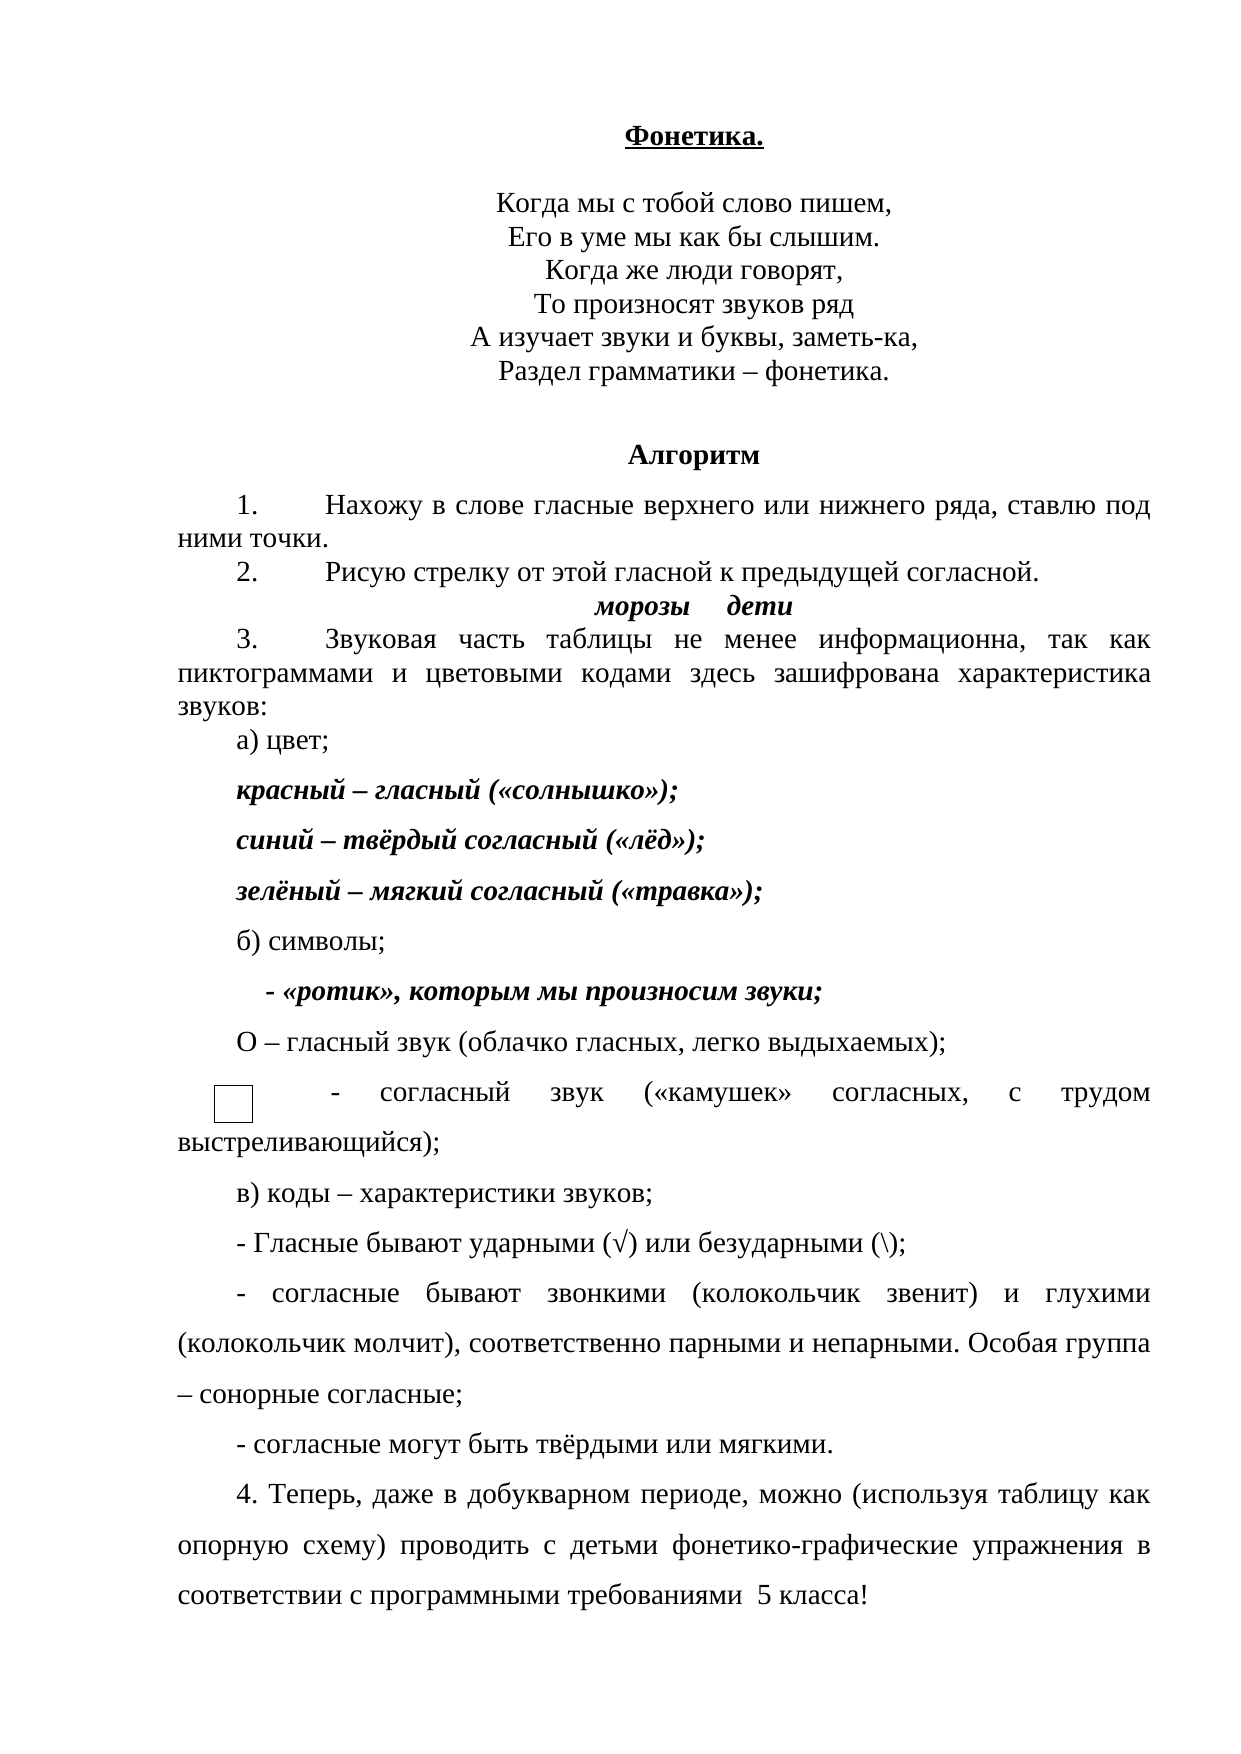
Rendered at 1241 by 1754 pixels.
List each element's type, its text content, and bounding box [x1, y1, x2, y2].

text - Гласные бывают ударными (√) или безударными (\); [177, 1225, 1152, 1258]
text - согласные могут быть твёрдыми или мягкими. [177, 1426, 1152, 1460]
text То произносят звуков ряд [177, 286, 1152, 319]
text б) символы; [177, 923, 1152, 957]
list Рисую стрелку от этой гласной к предыдущей согласной. [177, 554, 1152, 588]
list Звуковая часть таблицы не менее информационна, так как пиктограммами и цветовыми кодами здесь зашифрована характеристика звуков: [177, 621, 1152, 722]
text в) коды – характеристики звуков; [177, 1175, 1152, 1208]
text Его в уме мы как бы слышим. [177, 219, 1152, 252]
text - согласный звук («камушек» согласных, с трудом выстреливающийся); [177, 1074, 1152, 1158]
text красный – гласный («солнышко»); [177, 772, 1152, 806]
text Когда мы с тобой слово пишем, [177, 185, 1152, 219]
text А изучает звуки и буквы, заметь-ка, [177, 319, 1152, 353]
text Алгоритм [177, 437, 1152, 470]
text зелёный – мягкий согласный («травка»); [177, 873, 1152, 906]
text - «ротик», которым мы произносим звуки; [177, 973, 1152, 1007]
text - согласные бывают звонкими (колокольчик звенит) и глухими (колокольчик молчит), соответственно парными и непарными. Особая группа – сонорные согласные; [177, 1275, 1152, 1409]
text синий – твёрдый согласный («лёд»); [177, 822, 1152, 856]
text морозы дети [177, 588, 1152, 621]
text Фонетика. [177, 118, 1152, 152]
text О – гласный звук (облачко гласных, легко выдыхаемых); [177, 1024, 1152, 1057]
text Раздел грамматики – фонетика. [177, 353, 1152, 386]
text 4. Теперь, даже в добукварном периоде, можно (используя таблицу как опорную схему) проводить с детьми фонетико-графические упражнения в соответствии с программными требованиями 5 класса! [177, 1477, 1152, 1611]
text а) цвет; [177, 722, 1152, 755]
text Когда же люди говорят, [177, 252, 1152, 286]
list Нахожу в слове гласные верхнего или нижнего ряда, ставлю под ними точки. [177, 487, 1152, 554]
